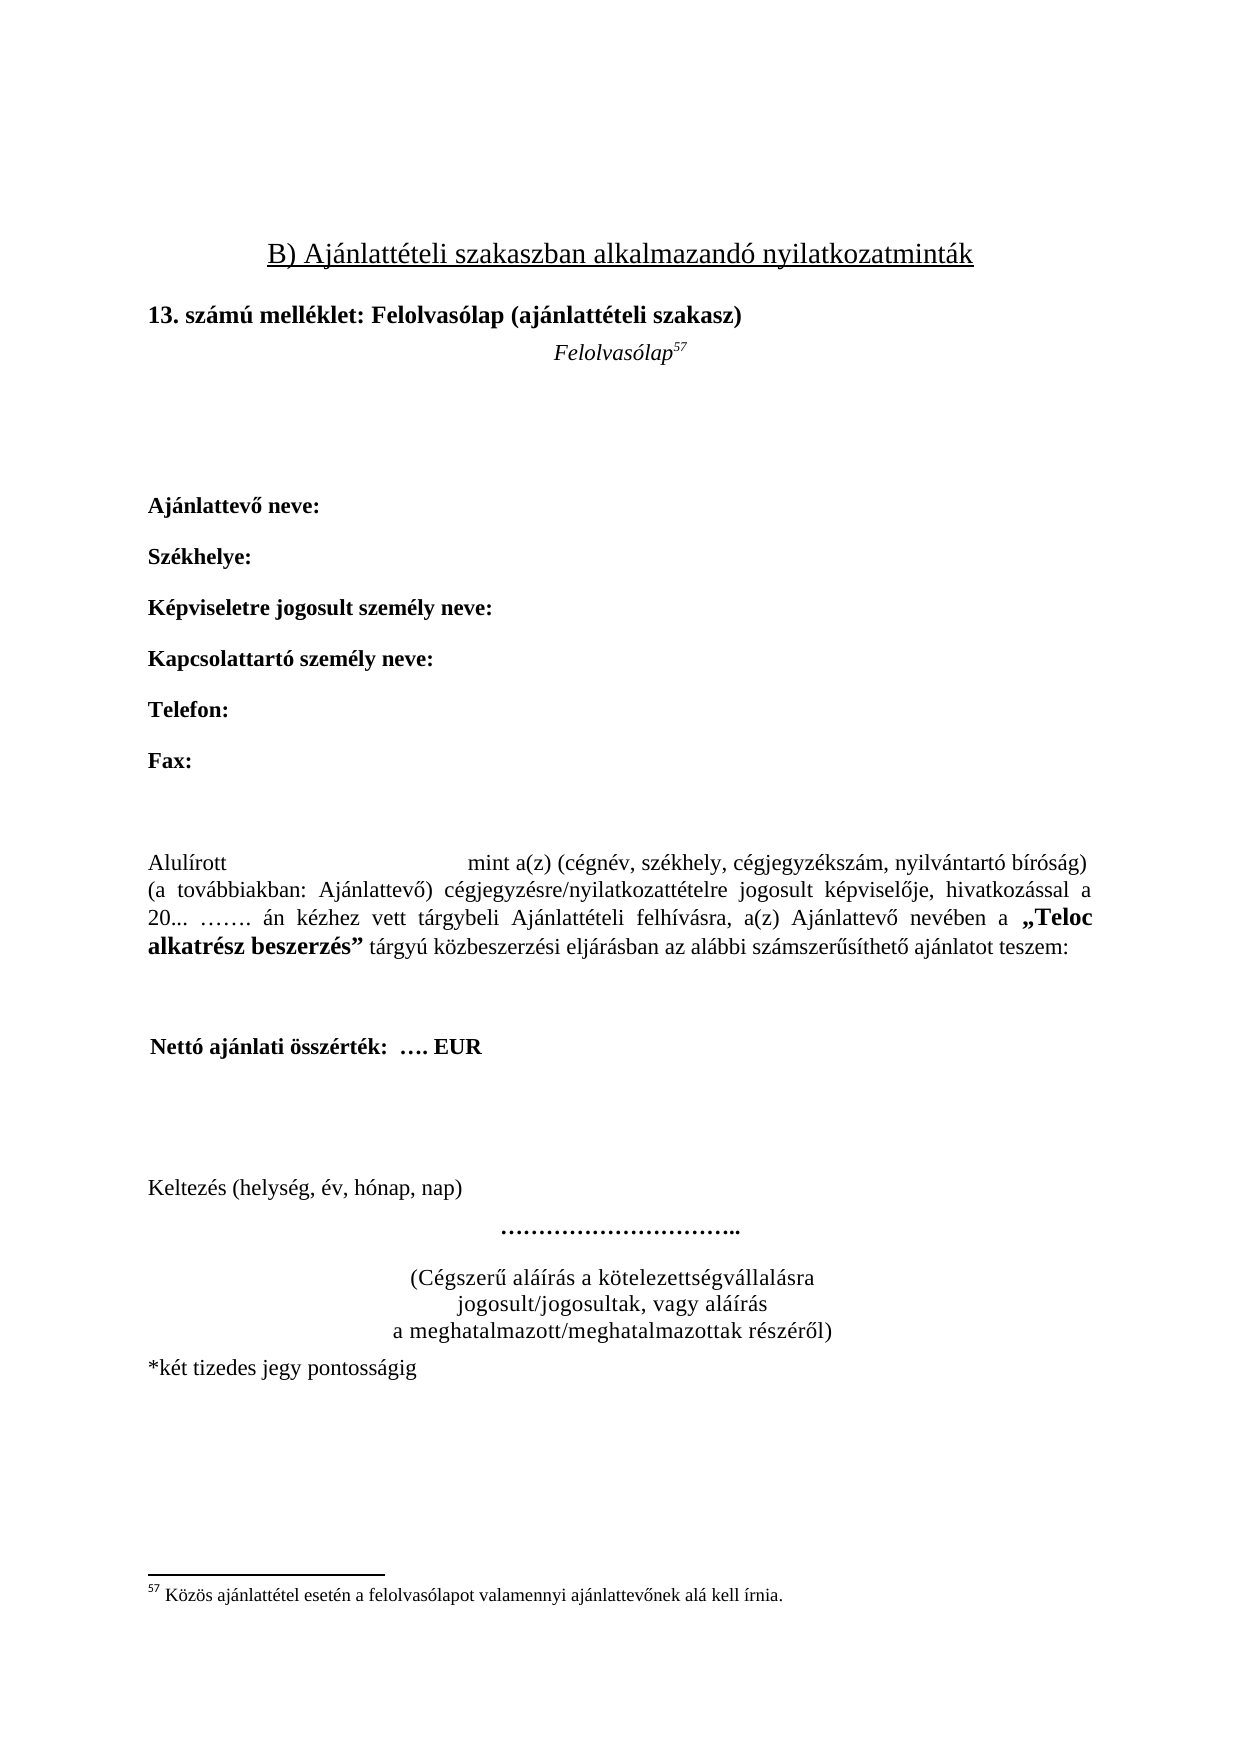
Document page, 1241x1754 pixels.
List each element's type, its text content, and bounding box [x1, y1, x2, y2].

text Fax: [148, 747, 1092, 774]
text ………………………….. [148, 1213, 1092, 1239]
subtitle 13. számú melléklet: Felolvasólap (ajánlattételi szakasz) [148, 300, 1092, 328]
subtitle B) Ajánlattételi szakaszban alkalmazandó nyilatkozatminták [148, 236, 1092, 270]
text Felolvasólap [148, 339, 1092, 365]
text (Cégszerű aláírás a kötelezettségvállalásra [148, 1264, 1078, 1291]
text Telefon: [148, 696, 1092, 723]
text Keltezés (helység, év, hónap, nap) [148, 1174, 1092, 1201]
text Ajánlattevő neve: [148, 492, 1092, 518]
text Kapcsolattartó személy neve: [148, 645, 1092, 672]
text a meghatalmazott/meghatalmazottak részéről) [148, 1317, 1078, 1343]
list Nettó ajánlati összérték: …. EUR [150, 1022, 1092, 1060]
text Alulírott mint a(z) (cégnév, székhely, cégjegyzékszám, nyilvántartó bíróság) (a továbbiakban: Ajánlattevő) cégjegyzésre/nyilatkozattételre jogosult képviselője, hivatkozással a 20... ……. án kézhez vett tárgybeli Ajánlattételi felhívásra, a(z) Ajánlattevő nevében a „Teloc alkatrész beszerzés” tárgyú közbeszerzési eljárásban az alábbi számszerűsíthető ajánlatot teszem: [148, 849, 1092, 960]
text Képviseletre jogosult személy neve: [148, 594, 1092, 621]
text Székhelye: [148, 543, 1092, 569]
list *két tizedes jegy pontosságig [148, 1343, 1092, 1381]
text jogosult/jogosultak, vagy aláírás [148, 1291, 1078, 1317]
